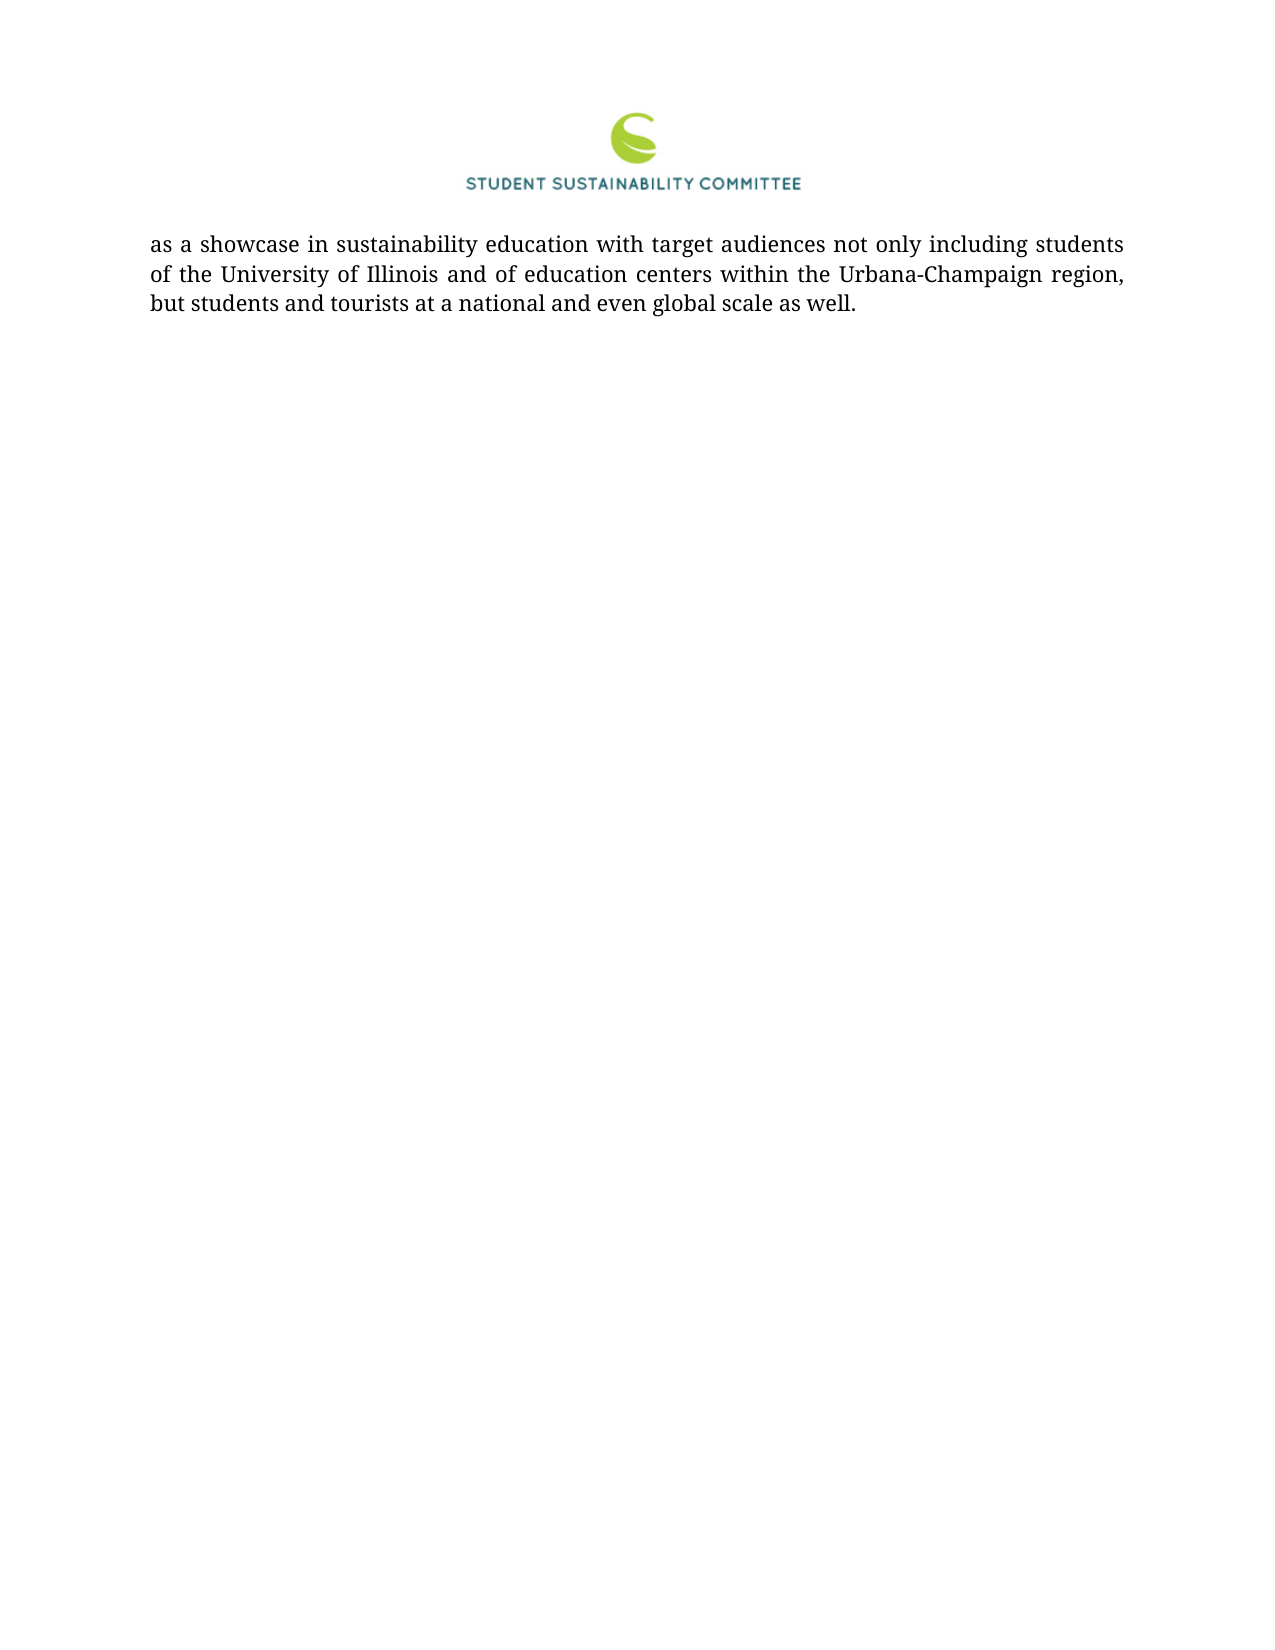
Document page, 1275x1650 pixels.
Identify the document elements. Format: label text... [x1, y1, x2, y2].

picture [396, 75, 879, 229]
